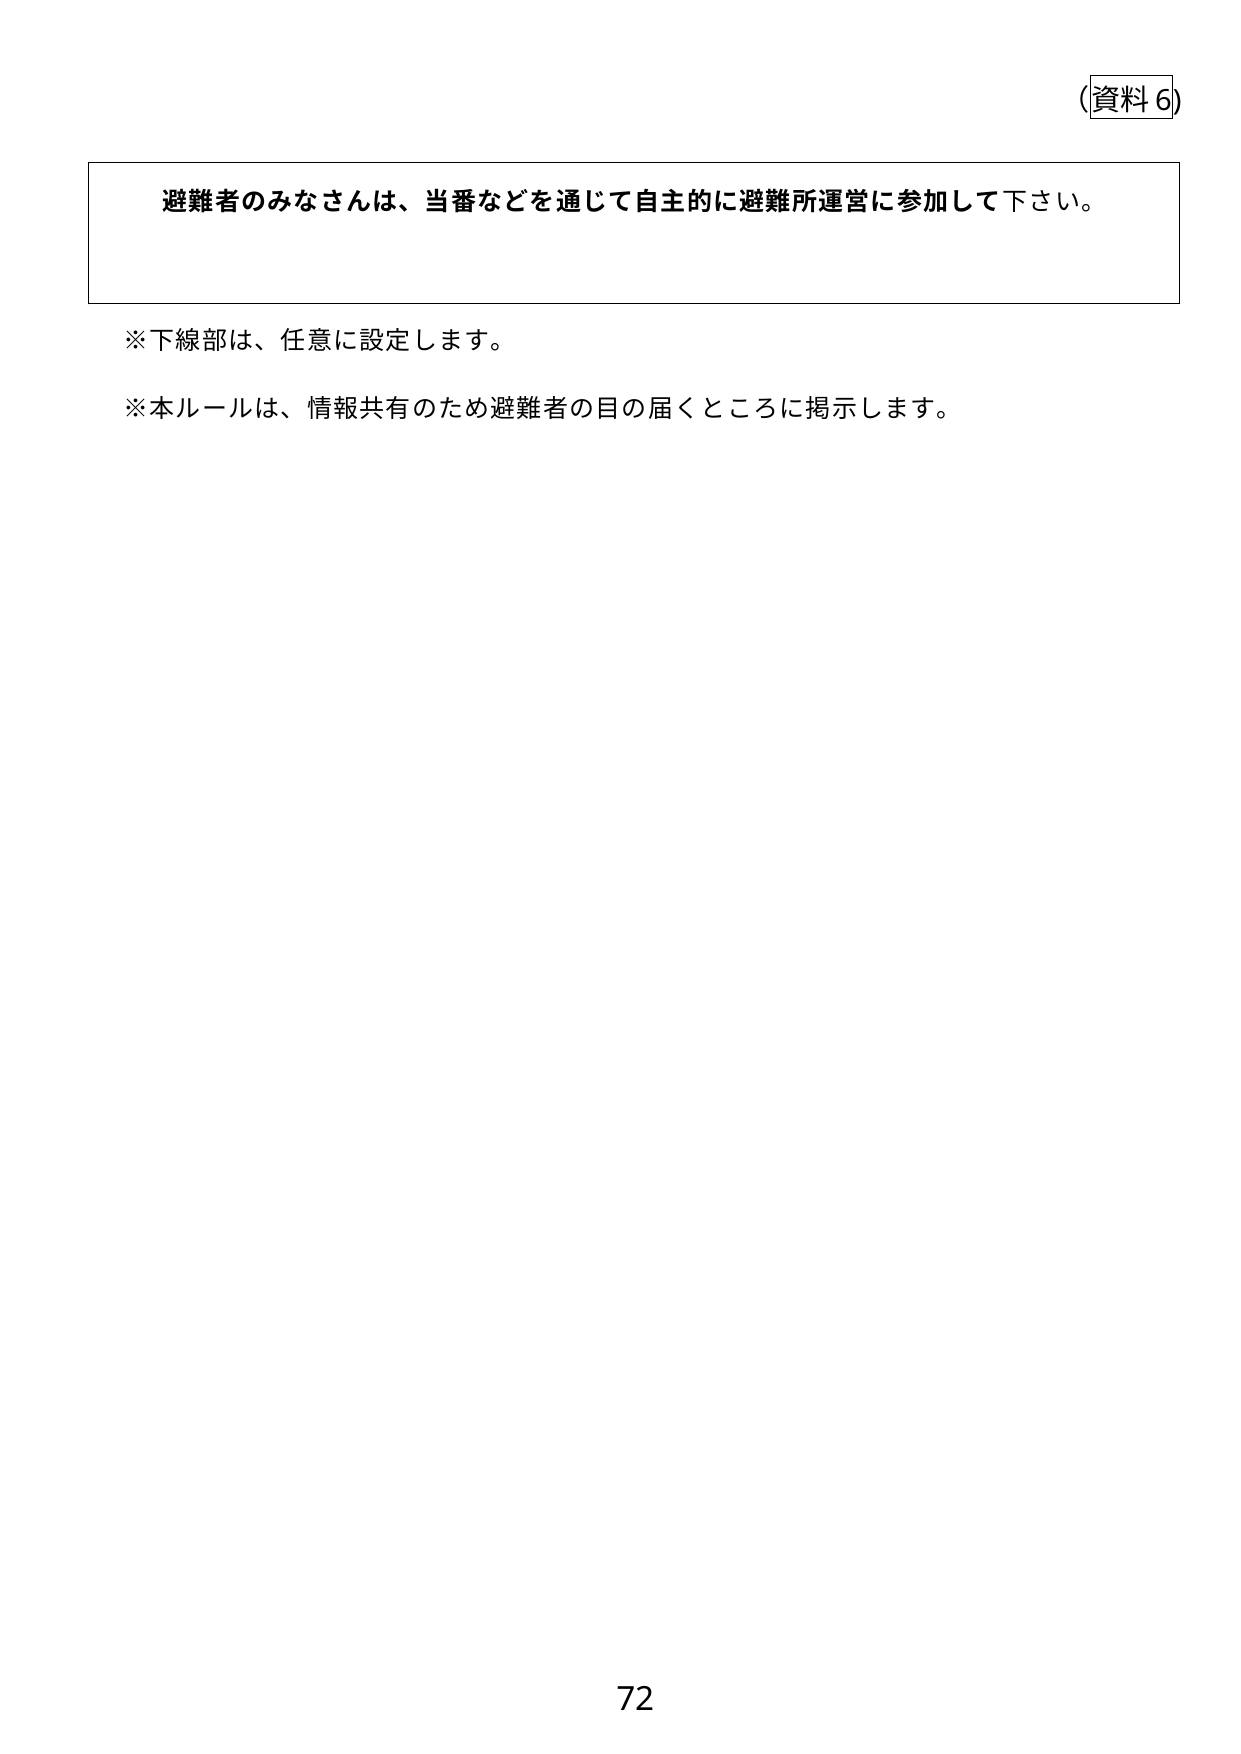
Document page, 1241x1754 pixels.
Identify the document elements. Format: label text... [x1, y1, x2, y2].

text 避難者のみなさんは、当番などを通じて自主的に避難所運営に参加して下さい。 [89, 163, 1179, 233]
text ※本ルールは、情報共有のため避難者の目の届くところに掲示します。 [97, 372, 1173, 440]
text ※下線部は、任意に設定します。 [97, 304, 1173, 372]
